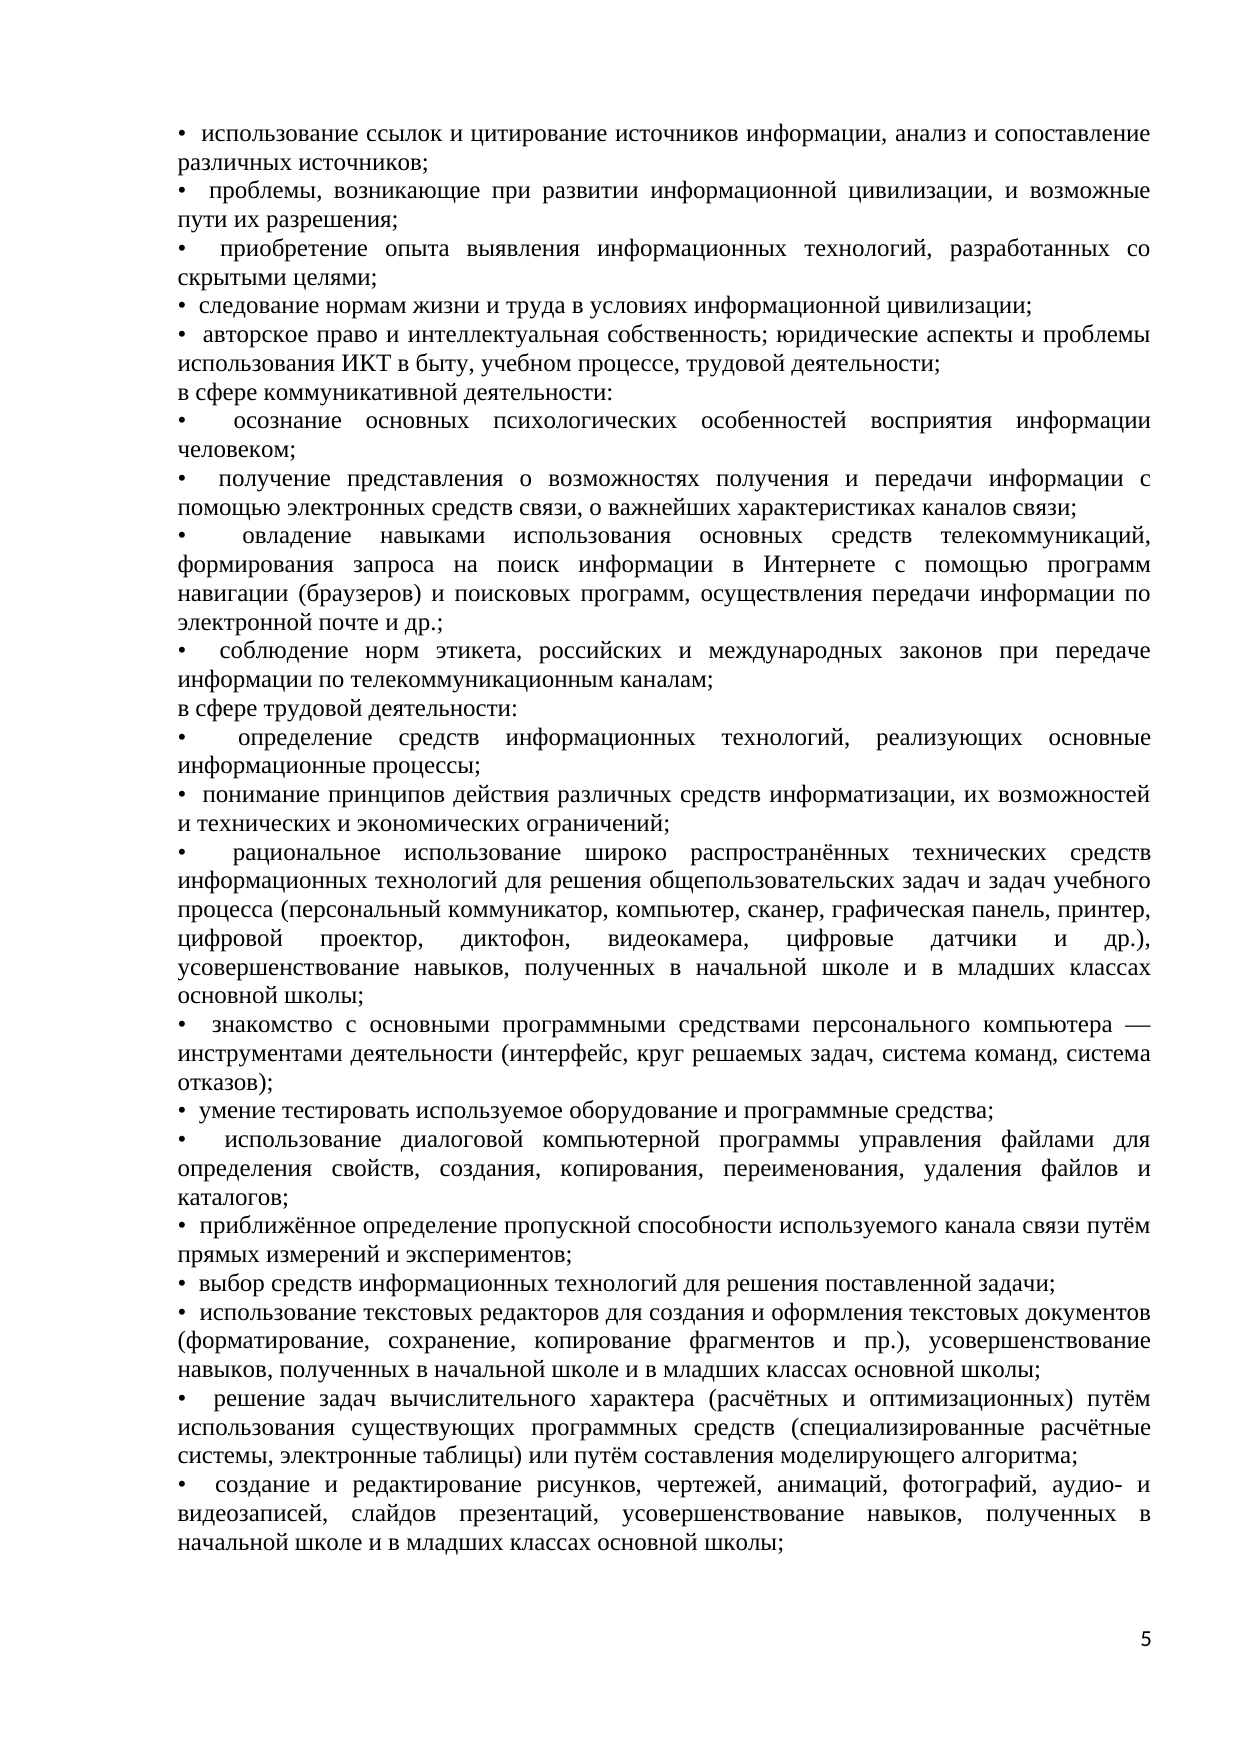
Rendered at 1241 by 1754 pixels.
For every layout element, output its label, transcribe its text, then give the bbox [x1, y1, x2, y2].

text • приобретение опыта выявления информационных технологий, разработанных со скрытыми целями; [177, 233, 1152, 291]
text • знакомство с основными программными средствами персонального компьютера — инструментами деятельности (интерфейс, круг решаемых задач, система команд, система отказов); [177, 1009, 1152, 1096]
text в сфере коммуникативной деятельности: [177, 377, 1152, 406]
text • овладение навыками использования основных средств телекоммуникаций, формирования запроса на поиск информации в Интернете с помощью программ навигации (браузеров) и поисковых программ, осуществления передачи информации по электронной почте и др.; [177, 521, 1152, 636]
text • проблемы, возникающие при развитии информационной цивилизации, и возможные пути их разрешения; [177, 176, 1152, 233]
text • следование нормам жизни и труда в условиях информационной цивилизации; [177, 291, 1152, 319]
text • выбор средств информационных технологий для решения поставленной задачи; [177, 1268, 1152, 1297]
text • авторское право и интеллектуальная собственность; юридические аспекты и проблемы использования ИКТ в быту, учебном процессе, трудовой деятельности; [177, 319, 1152, 377]
text • осознание основных психологических особенностей восприятия информации человеком; [177, 406, 1152, 463]
text • определение средств информационных технологий, реализующих основные информационные процессы; [177, 722, 1152, 779]
text • использование ссылок и цитирование источников информации, анализ и сопоставление различных источников; [177, 118, 1152, 176]
text • рациональное использование широко распространённых технических средств информационных технологий для решения общепользовательских задач и задач учебного процесса (персональный коммуникатор, компьютер, сканер, графическая панель, принтер, цифровой проектор, диктофон, видеокамера, цифровые датчики и др.), усовершенствование навыков, полученных в начальной школе и в младших классах основной школы; [177, 837, 1152, 1009]
text • приближённое определение пропускной способности используемого канала связи путём прямых измерений и экспериментов; [177, 1211, 1152, 1268]
text • соблюдение норм этикета, российских и международных законов при передаче информации по телекоммуникационным каналам; [177, 636, 1152, 693]
text • создание и редактирование рисунков, чертежей, анимаций, фотографий, аудио- и видеозаписей, слайдов презентаций, усовершенствование навыков, полученных в начальной школе и в младших классах основной школы; [177, 1469, 1152, 1556]
text • получение представления о возможностях получения и передачи информации с помощью электронных средств связи, о важнейших характеристиках каналов связи; [177, 463, 1152, 521]
text • умение тестировать используемое оборудование и программные средства; [177, 1096, 1152, 1124]
text • понимание принципов действия различных средств информатизации, их возможностей и технических и экономических ограничений; [177, 779, 1152, 837]
text в сфере трудовой деятельности: [177, 693, 1152, 722]
text • использование текстовых редакторов для создания и оформления текстовых документов (форматирование, сохранение, копирование фрагментов и пр.), усовершенствование навыков, полученных в начальной школе и в младших классах основной школы; [177, 1297, 1152, 1383]
text • решение задач вычислительного характера (расчётных и оптимизационных) путём использования существующих программных средств (специализированные расчётные системы, электронные таблицы) или путём составления моделирующего алгоритма; [177, 1383, 1152, 1469]
text • использование диалоговой компьютерной программы управления файлами для определения свойств, создания, копирования, переименования, удаления файлов и каталогов; [177, 1124, 1152, 1211]
